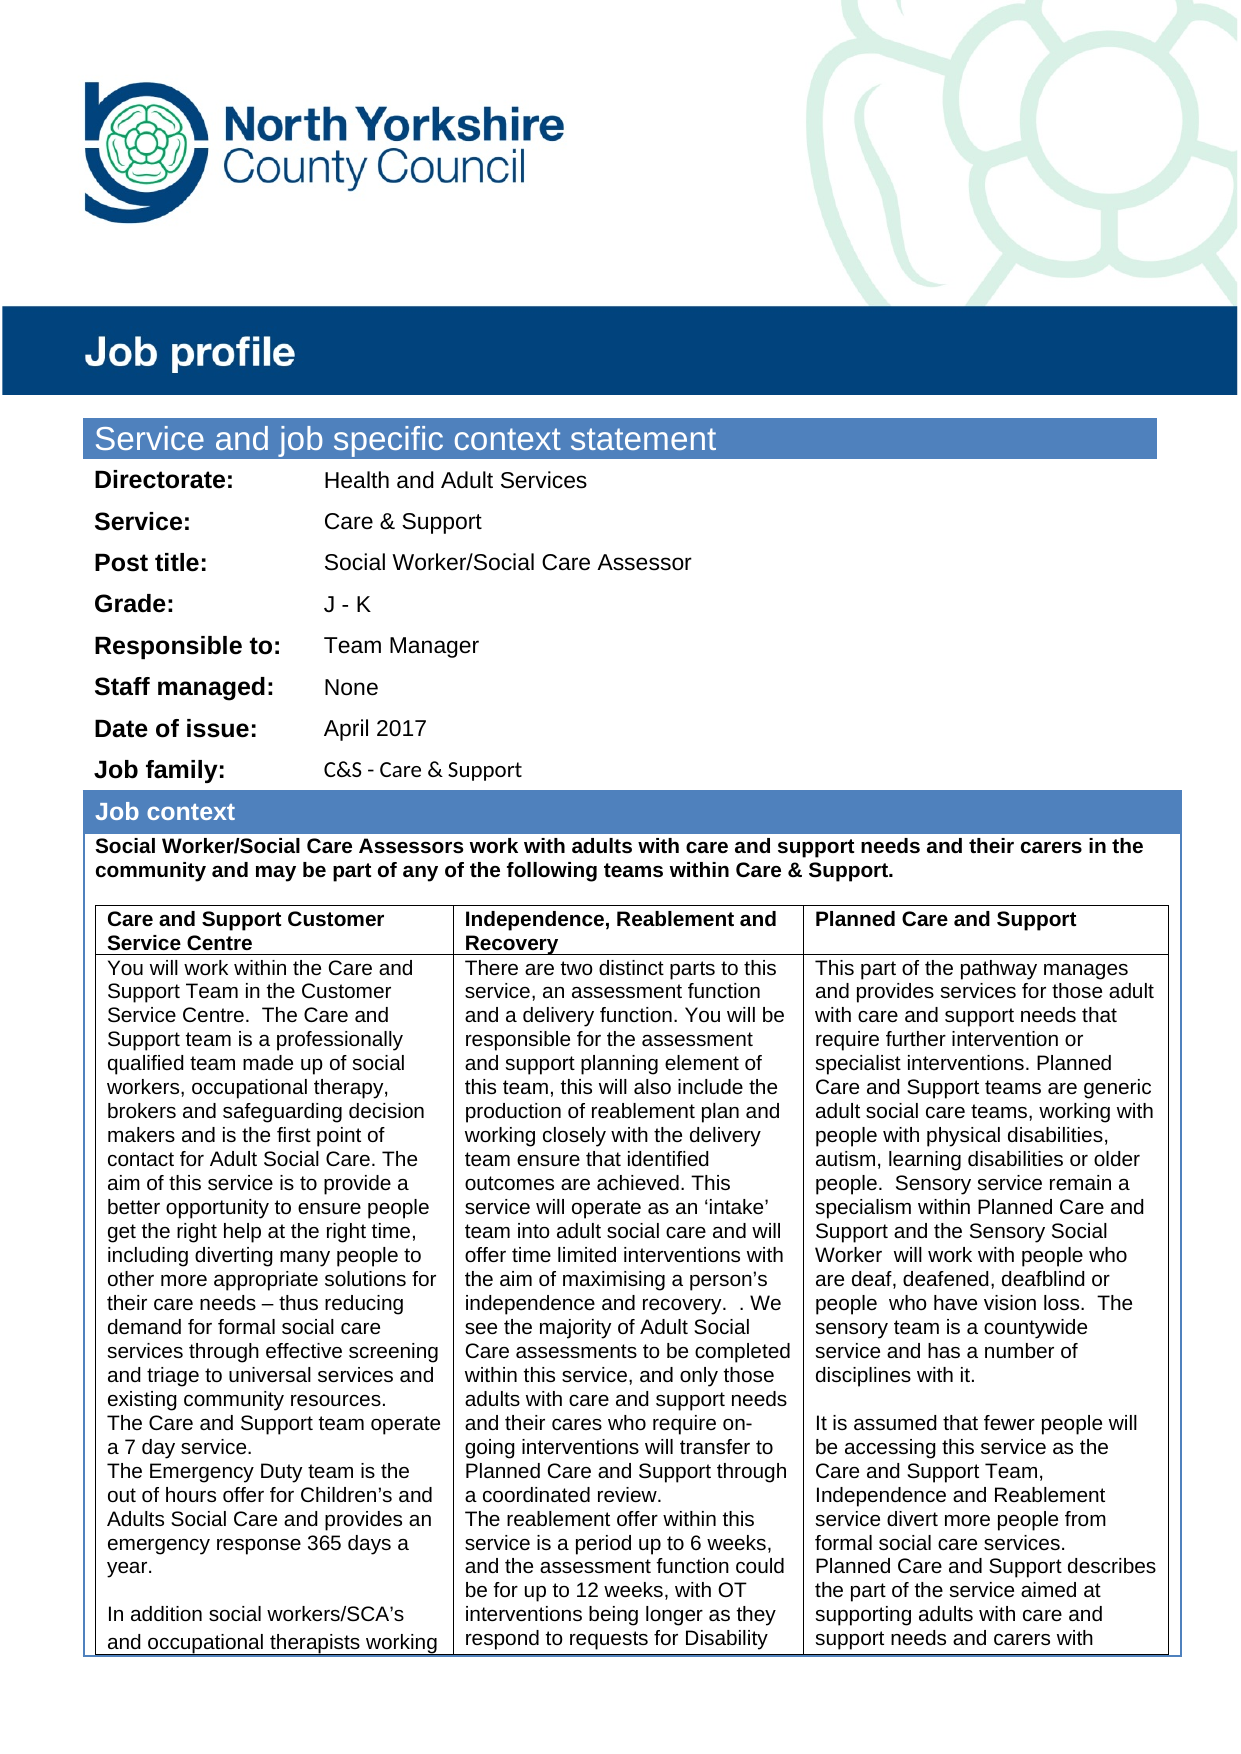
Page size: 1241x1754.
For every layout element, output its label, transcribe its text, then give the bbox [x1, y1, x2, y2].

table_cell J - K [313, 583, 1157, 624]
table_cell Staff managed: [83, 666, 312, 707]
table_cell Grade: [83, 583, 312, 624]
picture [2, 0, 1238, 395]
table_header Job context [85, 792, 1180, 831]
table_cell Responsible to: [83, 625, 312, 666]
table_header Service and job specific context statement [83, 418, 1157, 459]
table_cell April 2017 [313, 707, 1157, 749]
table_cell Service: [83, 501, 312, 542]
table_cell Team Manager [313, 625, 1157, 666]
table_cell Job family: [83, 749, 312, 790]
table_cell Post title: [83, 542, 312, 583]
table_cell Social Worker/Social Care Assessor [313, 542, 1157, 583]
table_cell Care & Support [313, 501, 1157, 542]
table_cell Date of issue: [83, 707, 312, 749]
table_cell [313, 666, 1157, 707]
table_cell [313, 459, 1157, 501]
table_cell Directorate: [83, 459, 312, 501]
